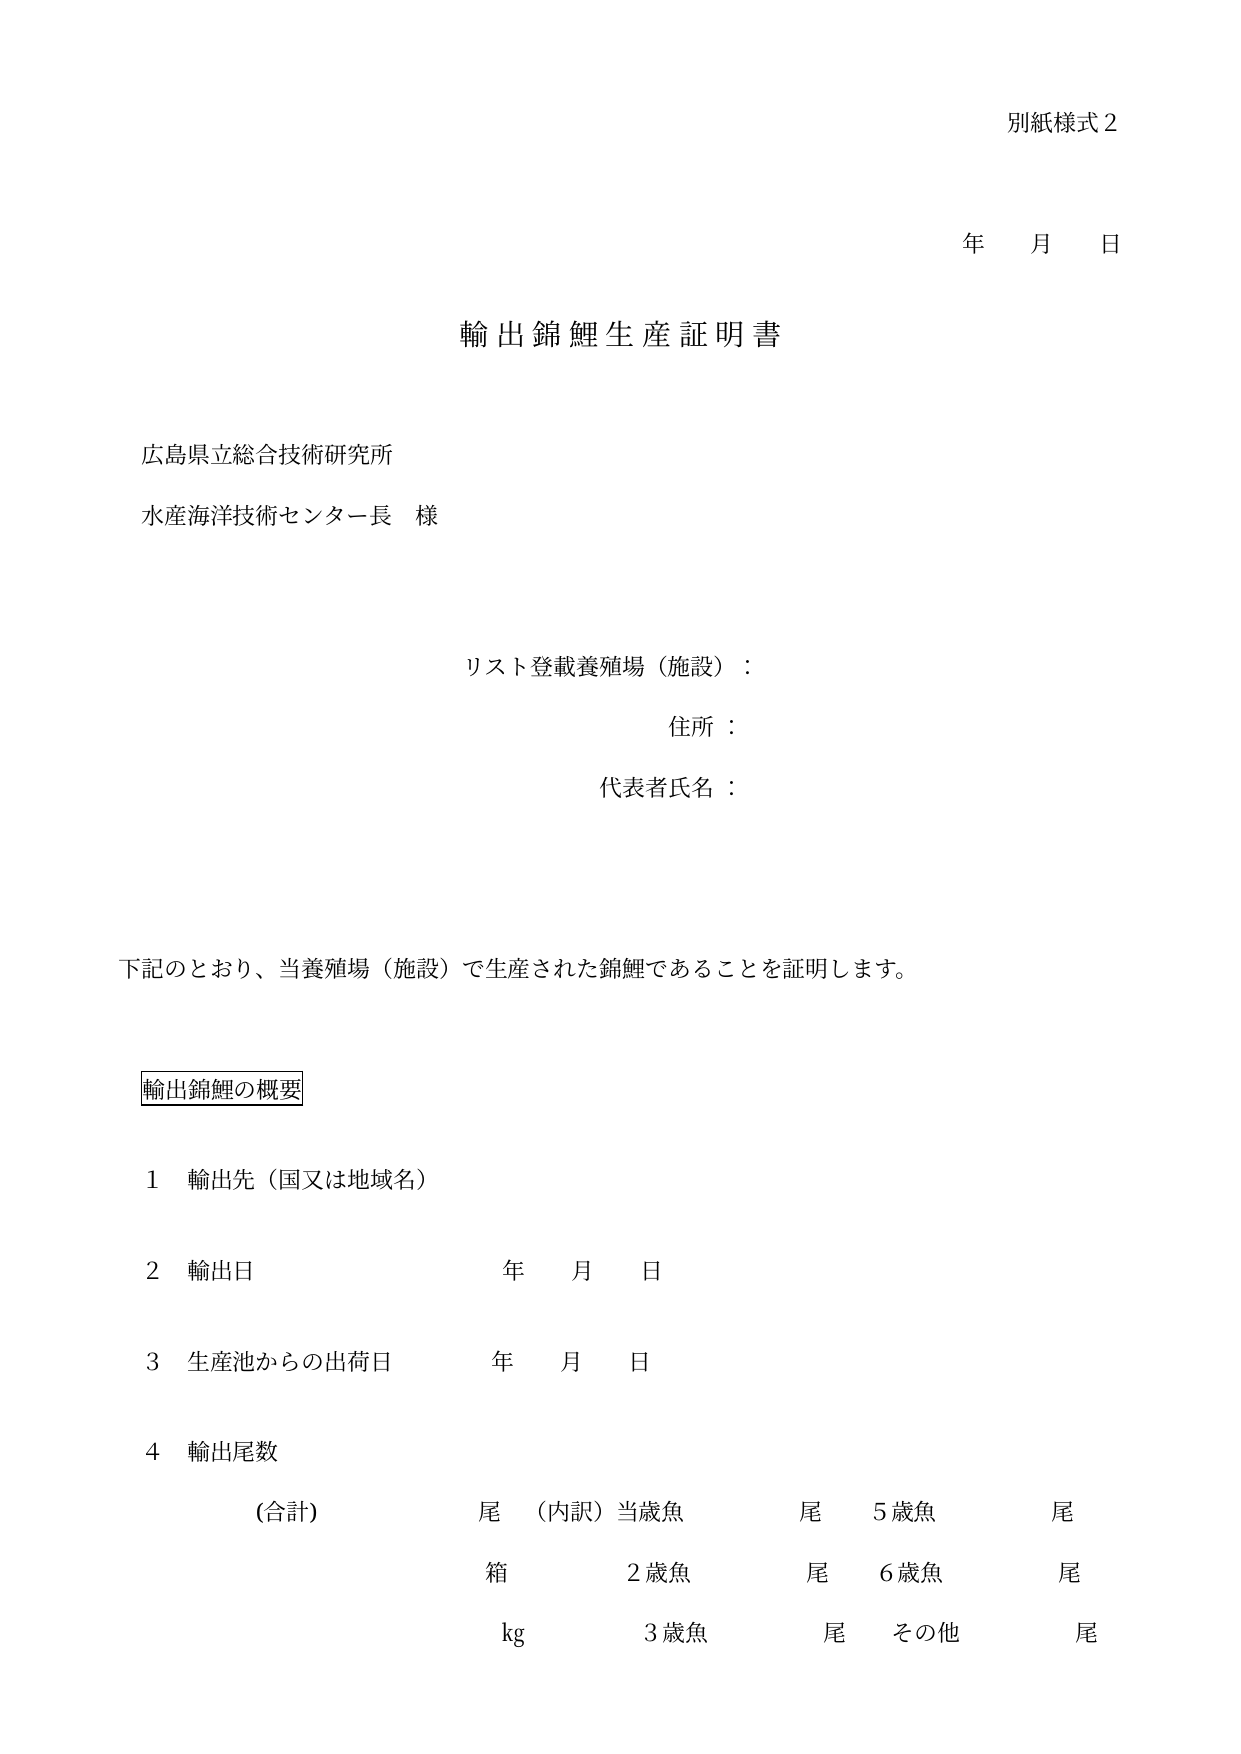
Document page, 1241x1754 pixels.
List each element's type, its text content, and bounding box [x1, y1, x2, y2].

text 年 月 日 [118, 212, 1122, 272]
text 代表者氏名 ： [118, 756, 1076, 816]
text 下記のとおり、当養殖場（施設）で生産された錦鯉であることを証明します。 [118, 937, 1122, 997]
text 別紙様式２ [118, 91, 1122, 152]
text 輸 出 錦 鯉 生 産 証 明 書 [118, 303, 1122, 363]
text ３ 生産池からの出荷日 年 月 日 [118, 1330, 1122, 1390]
text 箱 ２歳魚 尾 ６歳魚 尾 [118, 1541, 1122, 1602]
text 広島県立総合技術研究所 [118, 423, 1122, 484]
text リスト登載養殖場（施設）： [118, 635, 1122, 695]
text ４ 輸出尾数 [118, 1420, 1122, 1481]
text １ 輸出先（国又は地域名） [118, 1148, 1122, 1209]
text 水産海洋技術センター長 様 [118, 484, 1122, 544]
text ２ 輸出日 年 月 日 [118, 1239, 1122, 1299]
text 輸出錦鯉の概要 [118, 1058, 1122, 1118]
text (合計) 尾 （内訳）当歳魚 尾 ５歳魚 尾 [118, 1481, 1122, 1541]
text ㎏ ３歳魚 尾 その他 尾 [118, 1602, 1122, 1662]
text 住所 ： [118, 695, 1122, 756]
